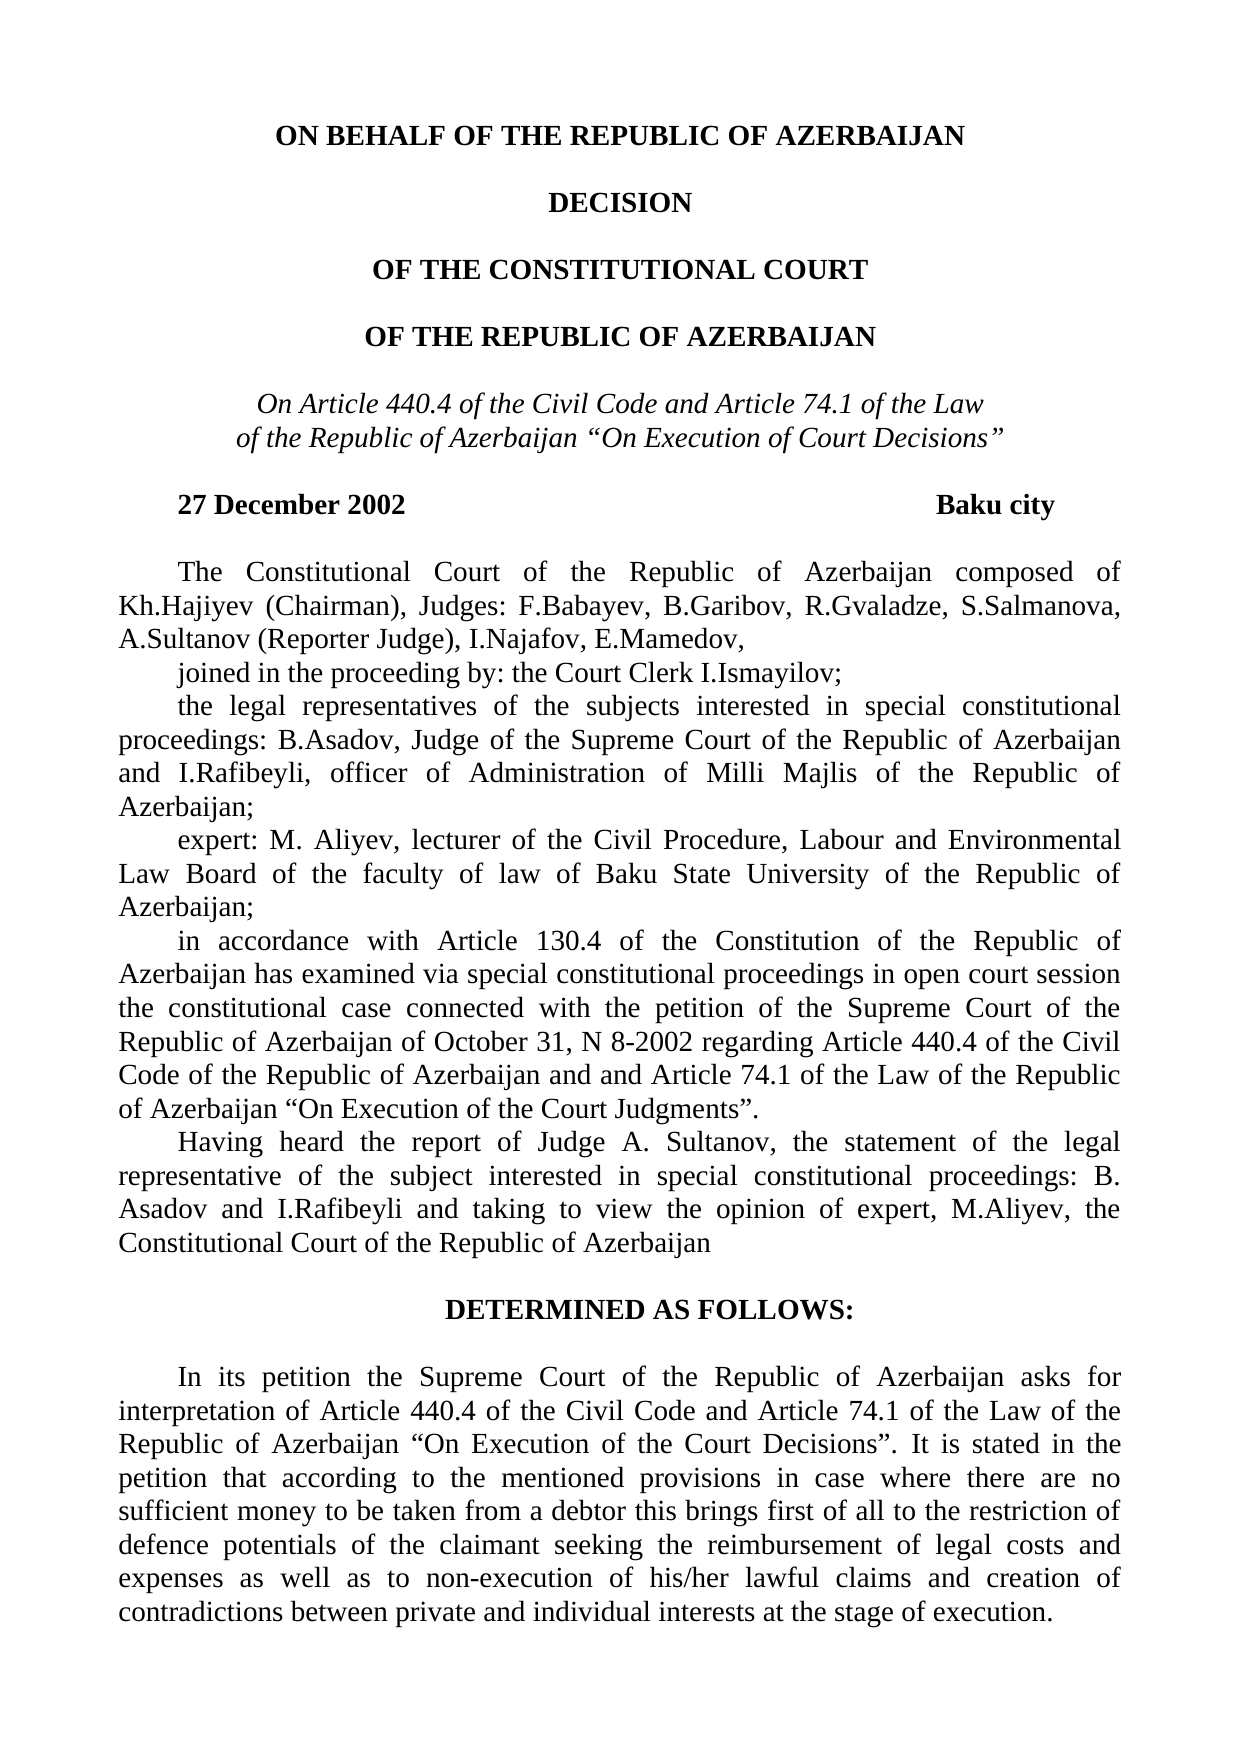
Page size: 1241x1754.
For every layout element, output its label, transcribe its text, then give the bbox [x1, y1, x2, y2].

text DECISION [118, 185, 1122, 219]
text ON BEHALF OF THE REPUBLIC OF AZERBAIJAN [118, 118, 1122, 152]
text in accordance with Article 130.4 of the Constitution of the Republic of Azerbaijan has examined via special constitutional proceedings in open court session the constitutional case connected with the petition of the Supreme Court of the Republic of Azerbaijan of October 31, N 8-2002 regarding Article 440.4 of the Civil Code of the Republic of Azerbaijan and and Article 74.1 of the Law of the Republic of Azerbaijan “On Execution of the Court Judgments”. [118, 923, 1122, 1124]
text On Article 440.4 of the Civil Code and Article 74.1 of the Law [118, 386, 1122, 420]
text DETERMINED AS FOLLOWS: [118, 1292, 1122, 1326]
text expert: M. Aliyev, lecturer of the Civil Procedure, Labour and Environmental Law Board of the faculty of law of Baku State University of the Republic of Azerbaijan; [118, 822, 1122, 923]
text the legal representatives of the subjects interested in special constitutional proceedings: B.Asadov, Judge of the Supreme Court of the Republic of Azerbaijan and I.Rafibeyli, officer of Administration of Milli Majlis of the Republic of Azerbaijan; [118, 688, 1122, 822]
text of the Republic of Azerbaijan “On Execution of Court Decisions” [118, 420, 1122, 453]
text OF THE CONSTITUTIONAL COURT [118, 252, 1122, 286]
text joined in the proceeding by: the Court Clerk I.Ismayilov; [118, 655, 1122, 688]
text Having heard the report of Judge A. Sultanov, the statement of the legal representative of the subject interested in special constitutional proceedings: B. Asadov and I.Rafibeyli and taking to view the opinion of expert, M.Aliyev, the Constitutional Court of the Republic of Azerbaijan [118, 1124, 1122, 1258]
text OF THE REPUBLIC OF AZERBAIJAN [118, 319, 1122, 353]
text In its petition the Supreme Court of the Republic of Azerbaijan asks for interpretation of Article 440.4 of the Civil Code and Article 74.1 of the Law of the Republic of Azerbaijan “On Execution of the Court Decisions”. It is stated in the petition that according to the mentioned provisions in case where there are no sufficient money to be taken from a debtor this brings first of all to the restriction of defence potentials of the claimant seeking the reimbursement of legal costs and expenses as well as to non-execution of his/her lawful claims and creation of contradictions between private and individual interests at the stage of execution. [118, 1359, 1122, 1627]
text 27 December 2002 Baku city [118, 487, 1122, 521]
text The Constitutional Court of the Republic of Azerbaijan composed of Kh.Hajiyev (Chairman), Judges: F.Babayev, B.Garibov, R.Gvaladze, S.Salmanova, A.Sultanov (Reporter Judge), I.Najafov, E.Mamedov, [118, 554, 1122, 655]
